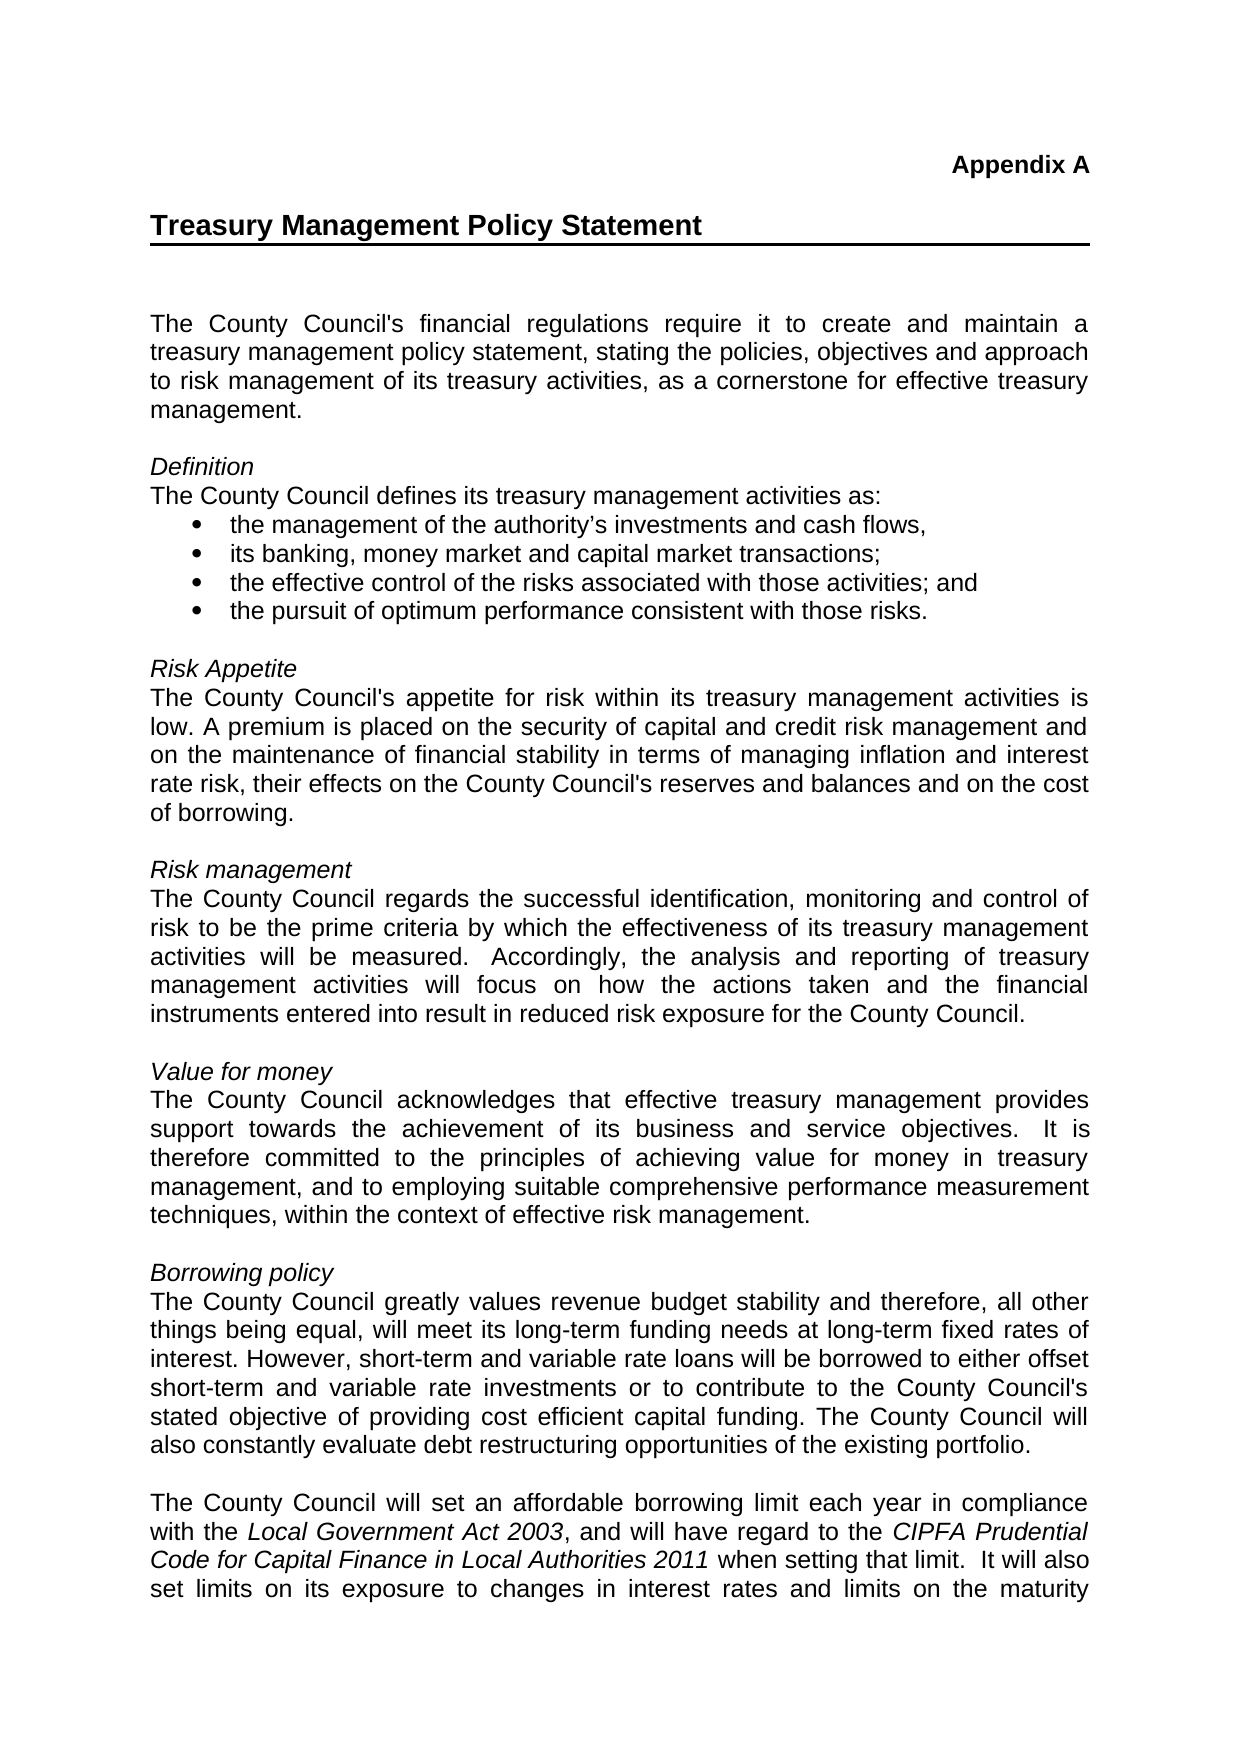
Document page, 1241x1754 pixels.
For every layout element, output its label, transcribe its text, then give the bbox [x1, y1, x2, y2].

text Risk management [150, 855, 1090, 884]
text Borrowing policy [150, 1258, 1090, 1286]
text The County Council's appetite for risk within its treasury management activities is low. A premium is placed on the security of capital and credit risk management and on the maintenance of financial stability in terms of managing inflation and interest rate risk, their effects on the County Council's reserves and balances and on the cost of borrowing. [150, 683, 1090, 826]
text Value for money [150, 1056, 1090, 1085]
text Appendix A [150, 150, 1090, 179]
text The County Council's financial regulations require it to create and maintain a treasury management policy statement, stating the policies, objectives and approach to risk management of its treasury activities, as a cornerstone for effective treasury management. [150, 308, 1090, 423]
text Risk Appetite [150, 654, 1090, 683]
text The County Council greatly values revenue budget stability and therefore, all other things being equal, will meet its long-term funding needs at long-term fixed rates of interest. However, short-term and variable rate loans will be borrowed to either offset short-term and variable rate investments or to contribute to the County Council's stated objective of providing cost efficient capital funding. The County Council will also constantly evaluate debt restructuring opportunities of the existing portfolio. [150, 1286, 1090, 1459]
text The County Council defines its treasury management activities as: [150, 481, 1090, 510]
text Definition [150, 452, 1090, 481]
list the pursuit of optimum performance consistent with those risks. [192, 596, 1090, 625]
text Treasury Management Policy Statement [150, 207, 1090, 243]
text The County Council regards the successful identification, monitoring and control of risk to be the prime criteria by which the effectiveness of its treasury management activities will be measured. Accordingly, the analysis and reporting of treasury management activities will focus on how the actions taken and the financial instruments entered into result in reduced risk exposure for the County Council. [150, 884, 1090, 1028]
text The County Council acknowledges that effective treasury management provides support towards the achievement of its business and service objectives. It is therefore committed to the principles of achieving value for money in treasury management, and to employing suitable comprehensive performance measurement techniques, within the context of effective risk management. [150, 1085, 1090, 1229]
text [150, 1488, 1090, 1603]
list its banking, money market and capital market transactions; [192, 539, 1090, 567]
list the management of the authority’s investments and cash flows, [192, 510, 1090, 539]
list the effective control of the risks associated with those activities; and [192, 567, 1090, 596]
